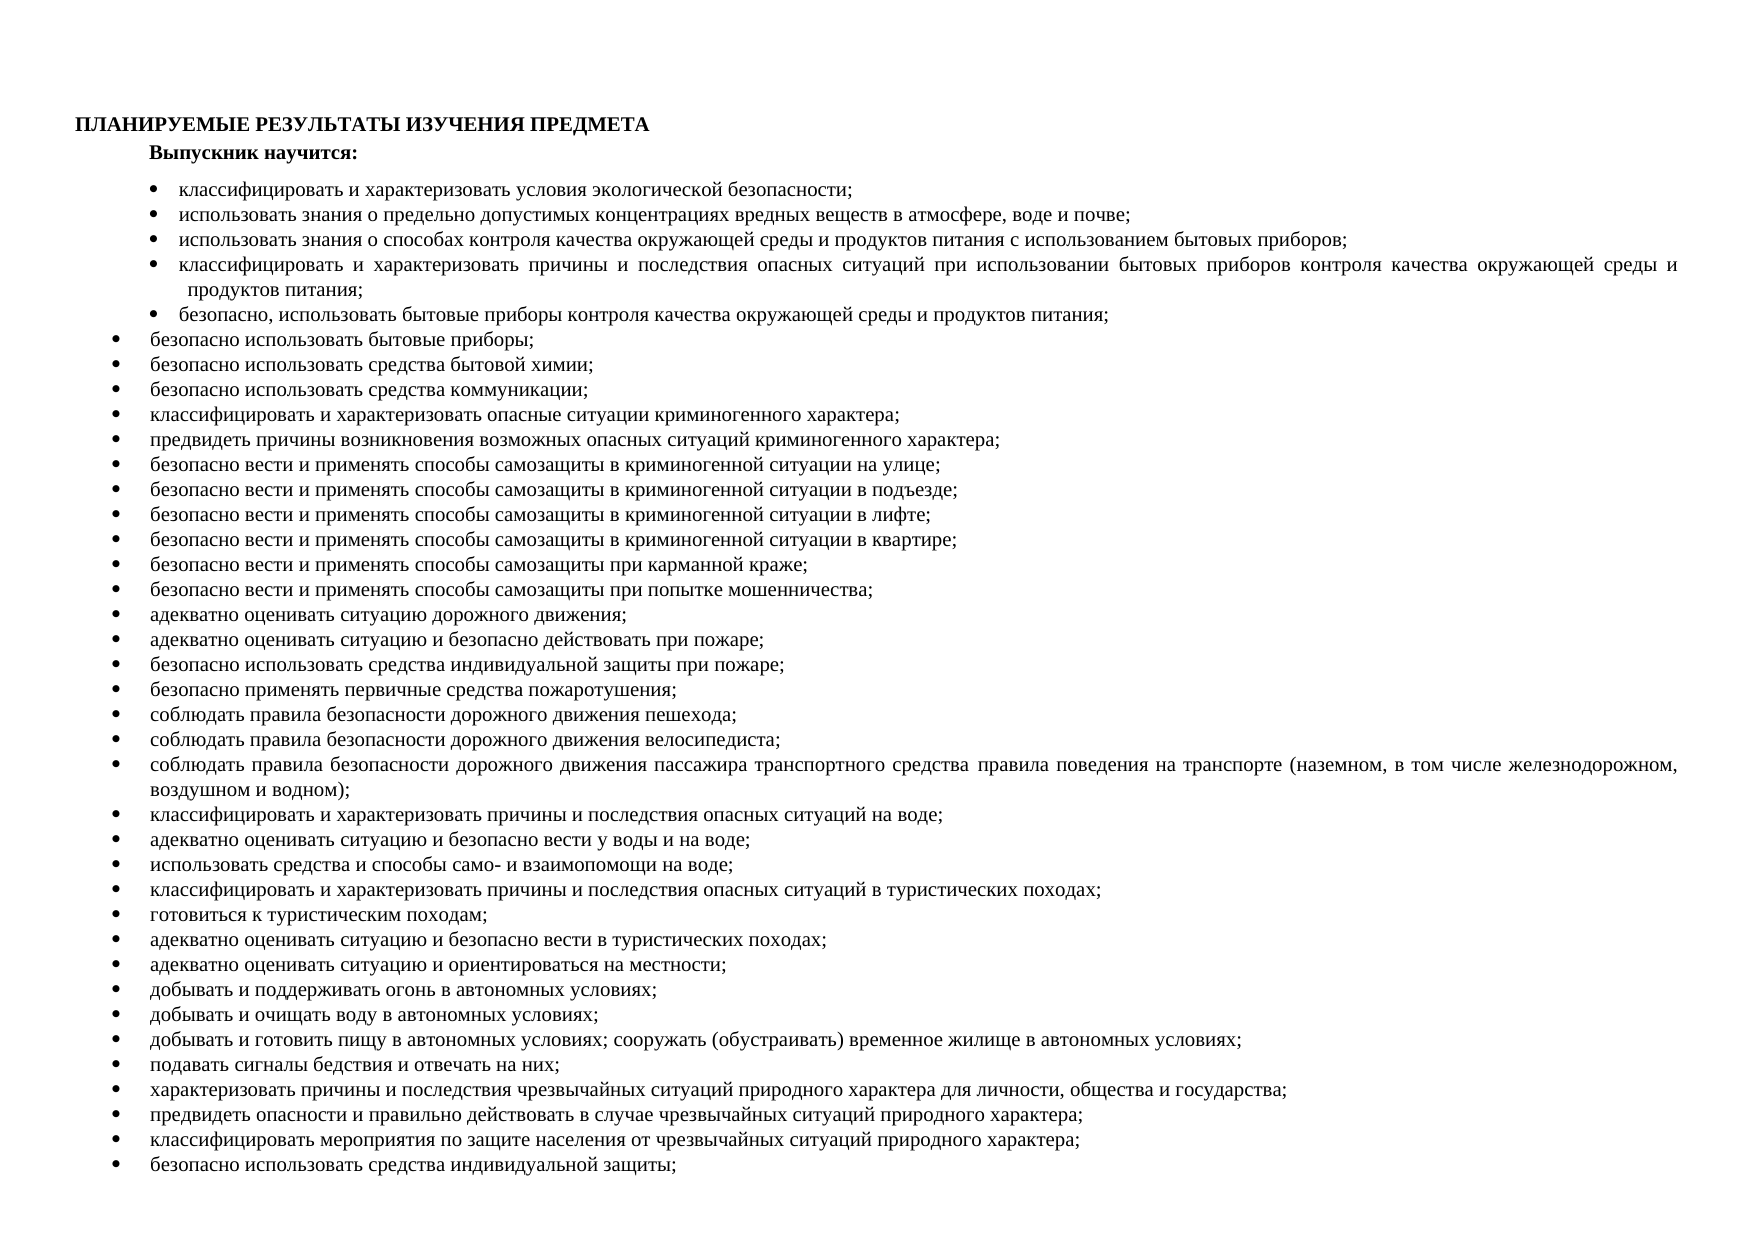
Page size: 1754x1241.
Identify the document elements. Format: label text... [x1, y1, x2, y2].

list добывать и поддерживать огонь в автономных условиях; [112, 976, 1679, 1001]
list адекватно оценивать ситуацию и безопасно вести в туристических походах; [112, 926, 1679, 951]
list соблюдать правила безопасности дорожного движения пассажира транспортного средства правила поведения на транспорте (наземном, в том числе железнодорожном, воздушном и водном); [112, 751, 1679, 801]
list безопасно вести и применять способы самозащиты в криминогенной ситуации в квартире; [112, 526, 1679, 551]
list добывать и готовить пищу в автономных условиях; сооружать (обустраивать) временное жилище в автономных условиях; [112, 1026, 1679, 1051]
list классифицировать и характеризовать опасные ситуации криминогенного характера; [112, 401, 1679, 426]
list предвидеть опасности и правильно действовать в случае чрезвычайных ситуаций природного характера; [112, 1101, 1679, 1126]
list использовать средства и способы само- и взаимопомощи на воде; [112, 851, 1679, 876]
list адекватно оценивать ситуацию и ориентироваться на местности; [112, 951, 1679, 976]
list безопасно использовать средства индивидуальной защиты при пожаре; [112, 651, 1679, 676]
list адекватно оценивать ситуацию и безопасно действовать при пожаре; [112, 626, 1679, 651]
list предвидеть причины возникновения возможных опасных ситуаций криминогенного характера; [112, 426, 1679, 451]
list готовиться к туристическим походам; [112, 901, 1679, 926]
list адекватно оценивать ситуацию дорожного движения; [112, 601, 1679, 626]
list соблюдать правила безопасности дорожного движения велосипедиста; [112, 726, 1679, 751]
list безопасно использовать бытовые приборы; [112, 326, 1679, 351]
list использовать знания о предельно допустимых концентрациях вредных веществ в атмосфере, воде и почве; [150, 201, 1679, 226]
list классифицировать и характеризовать причины и последствия опасных ситуаций при использовании бытовых приборов контроля качества окружающей среды и продуктов питания; [150, 251, 1679, 301]
list использовать знания о способах контроля качества окружающей среды и продуктов питания с использованием бытовых приборов; [150, 226, 1679, 251]
list безопасно вести и применять способы самозащиты в криминогенной ситуации в подъезде; [112, 476, 1679, 501]
list безопасно вести и применять способы самозащиты при попытке мошенничества; [112, 576, 1679, 601]
text ПЛАНИРУЕМЫЕ РЕЗУЛЬТАТЫ ИЗУЧЕНИЯ ПРЕДМЕТА [75, 112, 1679, 136]
list классифицировать и характеризовать причины и последствия опасных ситуаций в туристических походах; [112, 876, 1679, 901]
list адекватно оценивать ситуацию и безопасно вести у воды и на воде; [112, 826, 1679, 851]
list добывать и очищать воду в автономных условиях; [112, 1001, 1679, 1026]
list соблюдать правила безопасности дорожного движения пешехода; [112, 701, 1679, 726]
list безопасно вести и применять способы самозащиты в криминогенной ситуации в лифте; [112, 501, 1679, 526]
list безопасно вести и применять способы самозащиты в криминогенной ситуации на улице; [112, 451, 1679, 476]
list безопасно вести и применять способы самозащиты при карманной краже; [112, 551, 1679, 576]
list безопасно использовать средства коммуникации; [112, 376, 1679, 401]
text Выпускник научится: [75, 140, 1679, 164]
list подавать сигналы бедствия и отвечать на них; [112, 1051, 1679, 1076]
list безопасно, использовать бытовые приборы контроля качества окружающей среды и продуктов питания; [150, 301, 1679, 326]
list классифицировать и характеризовать условия экологической безопасности; [150, 176, 1679, 201]
list безопасно применять первичные средства пожаротушения; [112, 676, 1679, 701]
list характеризовать причины и последствия чрезвычайных ситуаций природного характера для личности, общества и государства; [112, 1076, 1679, 1101]
list безопасно использовать средства индивидуальной защиты; [112, 1151, 1679, 1176]
list классифицировать мероприятия по защите населения от чрезвычайных ситуаций природного характера; [112, 1126, 1679, 1151]
list безопасно использовать средства бытовой химии; [112, 351, 1679, 376]
list классифицировать и характеризовать причины и последствия опасных ситуаций на воде; [112, 801, 1679, 826]
